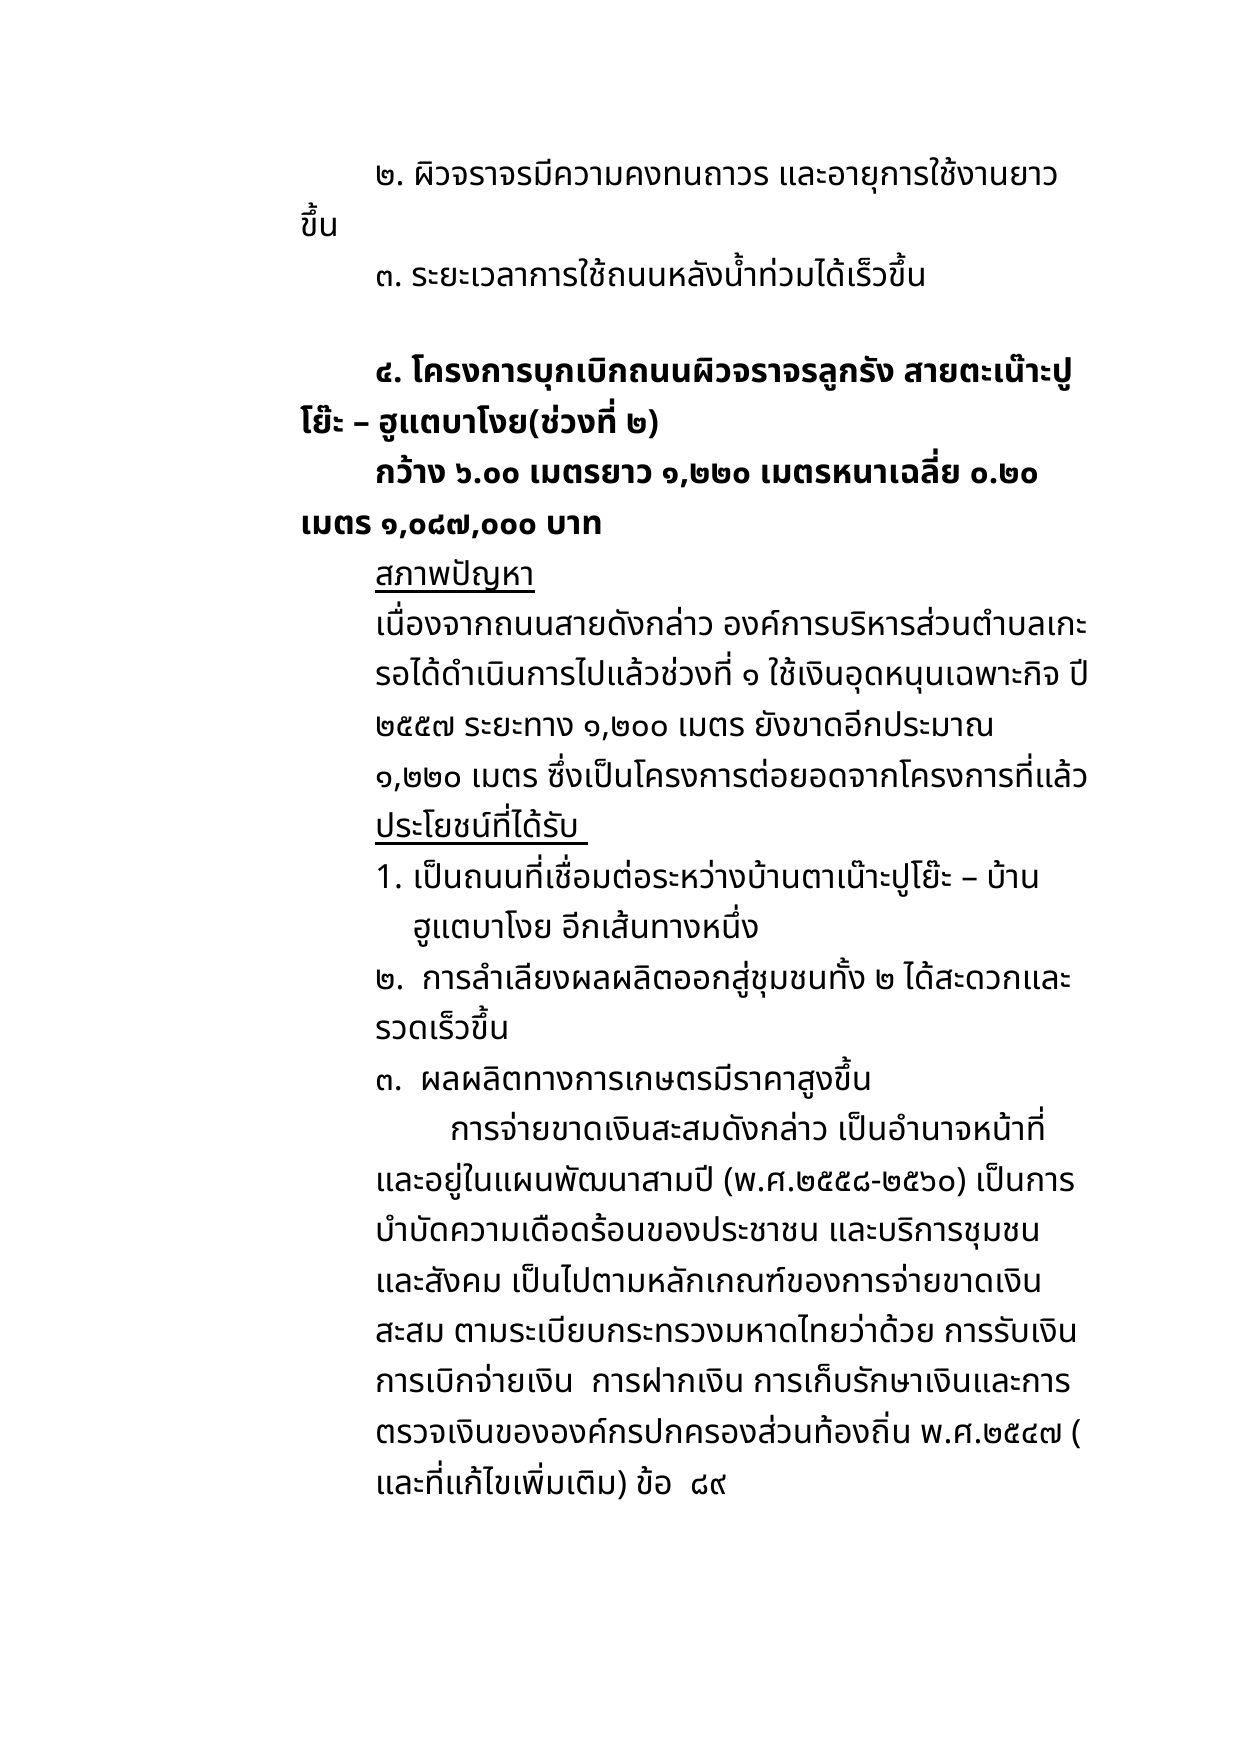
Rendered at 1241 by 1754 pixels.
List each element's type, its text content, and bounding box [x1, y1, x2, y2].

text กว้าง ๖.๐๐ เมตรยาว ๑,๒๒๐ เมตรหนาเฉลี่ย ๐.๒๐ เมตร ๑,๐๘๗,๐๐๐ บาท [300, 448, 1090, 549]
text ประโยชน์ที่ได้รับ [300, 802, 1090, 852]
text ๔. โครงการบุกเบิกถนนผิวจราจรลูกรัง สายตะเน๊าะปูโย๊ะ – ฮูแตบาโงย(ช่วงที่ ๒) [300, 347, 1090, 448]
text สภาพปัญหา [300, 549, 1090, 600]
list เป็นถนนที่เชื่อมต่อระหว่างบ้านตาเน๊าะปูโย๊ะ – บ้านฮูแตบาโงย อีกเส้นทางหนึ่ง [375, 852, 1090, 953]
text เนื่องจากถนนสายดังกล่าว องค์การบริหารส่วนตำบลเกะรอได้ดำเนินการไปแล้วช่วงที่ ๑ ใช้เงินอุดหนุนเฉพาะกิจ ปี ๒๕๕๗ ระยะทาง ๑,๒๐๐ เมตร ยังขาดอีกประมาณ ๑,๒๒๐ เมตร ซึ่งเป็นโครงการต่อยอดจากโครงการที่แล้ว [375, 600, 1090, 802]
text ๒. การลำเลียงผลผลิตออกสู่ชุมชนทั้ง ๒ ได้สะดวกและรวดเร็วขึ้น [375, 953, 1090, 1054]
text ๒. ผิวจราจรมีความคงทนถาวร และอายุการใช้งานยาวขึ้น [300, 150, 1090, 251]
text ๓. ผลผลิตทางการเกษตรมีราคาสูงขึ้น [375, 1054, 1090, 1105]
text การจ่ายขาดเงินสะสมดังกล่าว เป็นอำนาจหน้าที่ และอยู่ในแผนพัฒนาสามปี (พ.ศ.๒๕๕๘-๒๕๖๐) เป็นการบำบัดความเดือดร้อนของประชาชน และบริการชุมชนและสังคม เป็นไปตามหลักเกณฑ์ของการจ่ายขาดเงินสะสม ตามระเบียบกระทรวงมหาดไทยว่าด้วย การรับเงิน การเบิกจ่ายเงิน การฝากเงิน การเก็บรักษาเงินและการตรวจเงินขององค์กรปกครองส่วนท้องถิ่น พ.ศ.๒๕๔๗ (และที่แก้ไขเพิ่มเติม) ข้อ ๘๙ [375, 1105, 1090, 1509]
text ๓. ระยะเวลาการใช้ถนนหลังน้ำท่วมได้เร็วขึ้น [300, 251, 1090, 302]
